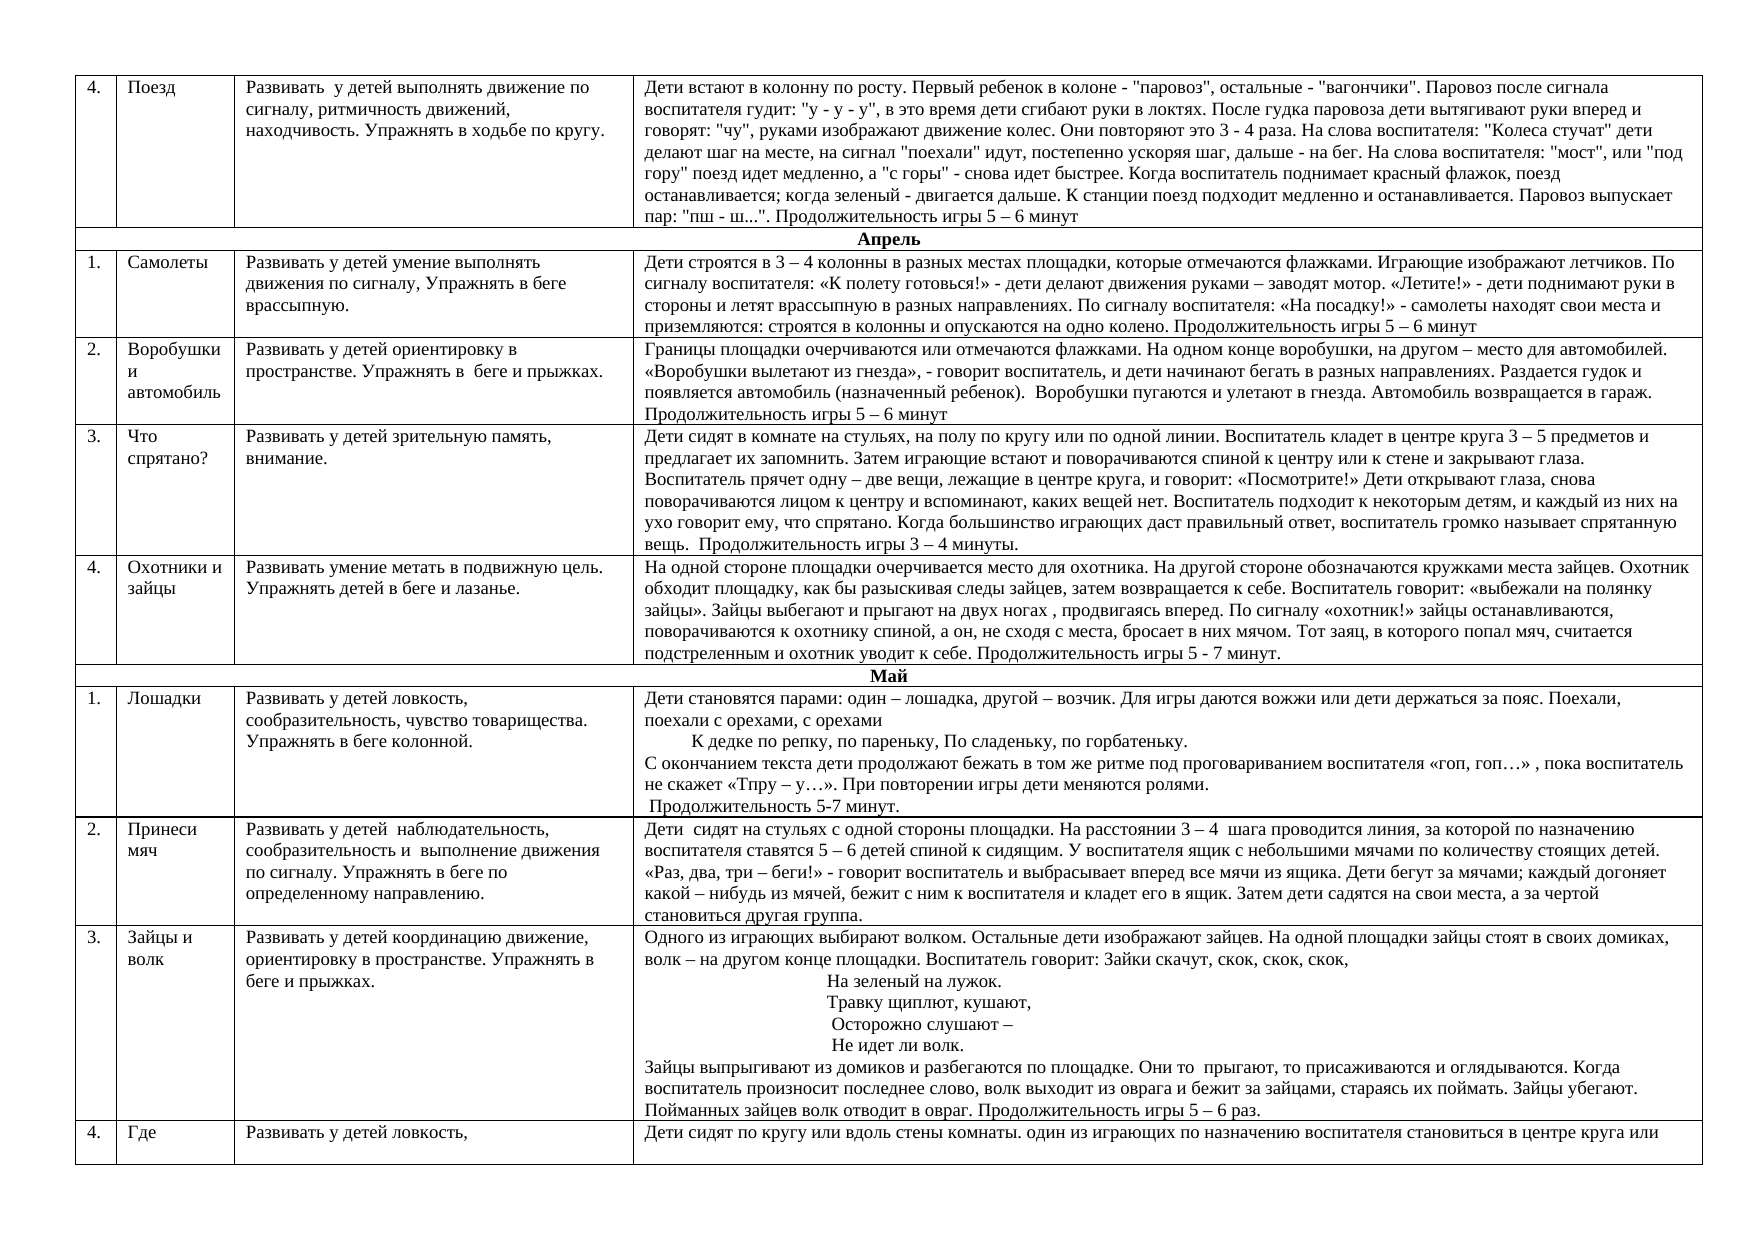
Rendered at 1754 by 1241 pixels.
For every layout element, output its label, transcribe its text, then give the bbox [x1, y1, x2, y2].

table_cell 4. [76, 76, 116, 227]
table_cell Развивать умение метать в подвижную цель. Упражнять детей в беге и лазанье. [235, 556, 633, 663]
table_cell Дети сидят на стульях с одной стороны площадки. На расстоянии 3 – 4 шага проводится линия, за которой по назначению воспитателя ставятся 5 – 6 детей спиной к сидящим. У воспитателя ящик с небольшими мячами по количеству стоящих детей. «Раз, два, три – беги!» - говорит воспитатель и выбрасывает вперед все мячи из ящика. Дети бегут за мячами; каждый догоняет какой – нибудь из мячей, бежит с ним к воспитателя и кладет его в ящик. Затем дети садятся на свои места, а за чертой становиться другая группа. [634, 818, 1702, 925]
table_cell Охотники и зайцы [117, 556, 234, 663]
table_cell Что спрятано? [117, 425, 234, 554]
table_cell 4. [76, 1121, 116, 1164]
table_cell Развивать у детей наблюдательность, сообразительность и выполнение движения по сигналу. Упражнять в беге по определенному направлению. [235, 818, 633, 925]
table_cell Границы площадки очерчиваются или отмечаются флажками. На одном конце воробушки, на другом – место для автомобилей. «Воробушки вылетают из гнезда», - говорит воспитатель, и дети начинают бегать в разных направлениях. Раздается гудок и появляется автомобиль (назначенный ребенок). Воробушки пугаются и улетают в гнезда. Автомобиль возвращается в гараж. Продолжительность игры 5 – 6 минут [634, 338, 1702, 424]
table_cell Дети становятся парами: один – лошадка, другой – возчик. Для игры даются вожжи или дети держаться за пояс. Поехали, поехали с орехами, с орехами К дедке по репку, по пареньку, По сладеньку, по горбатеньку. С окончанием текста дети продолжают бежать в том же ритме под проговариванием воспитателя «гоп, гоп…» , пока воспитатель не скажет «Тпру – у…». При повторении игры дети меняются ролями. Продолжительность 5-7 минут. [634, 687, 1702, 816]
table_cell 4. [76, 556, 116, 663]
table_cell 2. [76, 338, 116, 424]
table_cell Дети сидят в комнате на стульях, на полу по кругу или по одной линии. Воспитатель кладет в центре круга 3 – 5 предметов и предлагает их запомнить. Затем играющие встают и поворачиваются спиной к центру или к стене и закрывают глаза. Воспитатель прячет одну – две вещи, лежащие в центре круга, и говорит: «Посмотрите!» Дети открывают глаза, снова поворачиваются лицом к центру и вспоминают, каких вещей нет. Воспитатель подходит к некоторым детям, и каждый из них на ухо говорит ему, что спрятано. Когда большинство играющих даст правильный ответ, воспитатель громко называет спрятанную вещь. Продолжительность игры 3 – 4 минуты. [634, 425, 1702, 554]
table_cell На одной стороне площадки очерчивается место для охотника. На другой стороне обозначаются кружками места зайцев. Охотник обходит площадку, как бы разыскивая следы зайцев, затем возвращается к себе. Воспитатель говорит: «выбежали на полянку зайцы». Зайцы выбегают и прыгают на двух ногах , продвигаясь вперед. По сигналу «охотник!» зайцы останавливаются, поворачиваются к охотнику спиной, а он, не сходя с места, бросает в них мячом. Тот заяц, в которого попал мяч, считается подстреленным и охотник уводит к себе. Продолжительность игры 5 - 7 минут. [634, 556, 1702, 663]
table_cell Воробушки и автомобиль [117, 338, 234, 424]
table_cell Поезд [117, 76, 234, 227]
table_cell Самолеты [117, 251, 234, 337]
table_cell Одного из играющих выбирают волком. Остальные дети изображают зайцев. На одной площадки зайцы стоят в своих домиках, волк – на другом конце площадки. Воспитатель говорит: Зайки скачут, скок, скок, скок, На зеленый на лужок. Травку щиплют, кушают, Осторожно слушают – Не идет ли волк. Зайцы выпрыгивают из домиков и разбегаются по площадке. Они то прыгают, то присаживаются и оглядываются. Когда воспитатель произносит последнее слово, волк выходит из оврага и бежит за зайцами, стараясь их поймать. Зайцы убегают. Пойманных зайцев волк отводит в овраг. Продолжительность игры 5 – 6 раз. [634, 926, 1702, 1120]
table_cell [634, 1121, 1702, 1164]
table_cell 3. [76, 425, 116, 554]
table_cell Развивать у детей ориентировку в пространстве. Упражнять в беге и прыжках. [235, 338, 633, 424]
table_cell Апрель [76, 228, 1702, 249]
table_cell 1. [76, 687, 116, 816]
table_cell Дети строятся в 3 – 4 колонны в разных местах площадки, которые отмечаются флажками. Играющие изображают летчиков. По сигналу воспитателя: «К полету готовься!» - дети делают движения руками – заводят мотор. «Летите!» - дети поднимают руки в стороны и летят врассыпную в разных направлениях. По сигналу воспитателя: «На посадку!» - самолеты находят свои места и приземляются: строятся в колонны и опускаются на одно колено. Продолжительность игры 5 – 6 минут [634, 251, 1702, 337]
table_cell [235, 1121, 633, 1164]
table_cell Принеси мяч [117, 818, 234, 925]
table_cell Зайцы и волк [117, 926, 234, 1120]
table_cell Развивать у детей зрительную память, внимание. [235, 425, 633, 554]
table_cell Развивать у детей выполнять движение по сигналу, ритмичность движений, находчивость. Упражнять в ходьбе по кругу. [235, 76, 633, 227]
table_cell 3. [76, 926, 116, 1120]
table_cell 1. [76, 251, 116, 337]
table_cell Лошадки [117, 687, 234, 816]
table_cell Развивать у детей координацию движение, ориентировку в пространстве. Упражнять в беге и прыжках. [235, 926, 633, 1120]
table_cell Дети встают в колонну по росту. Первый ребенок в колоне - "паровоз", остальные - "вагончики". Паровоз после сигнала воспитателя гудит: "у - у - у", в это время дети сгибают руки в локтях. После гудка паровоза дети вытягивают руки вперед и говорят: "чу", руками изображают движение колес. Они повторяют это 3 - 4 раза. На слова воспитателя: "Колеса стучат" дети делают шаг на месте, на сигнал "поехали" идут, постепенно ускоряя шаг, дальше - на бег. На слова воспитателя: "мост", или "под гору" поезд идет медленно, а "с горы" - снова идет быстрее. Когда воспитатель поднимает красный флажок, поезд останавливается; когда зеленый - двигается дальше. К станции поезд подходит медленно и останавливается. Паровоз выпускает пар: "пш - ш...". Продолжительность игры 5 – 6 минут [634, 76, 1702, 227]
table_cell Май [76, 665, 1702, 686]
table_cell Развивать у детей ловкость, сообразительность, чувство товарищества. Упражнять в беге колонной. [235, 687, 633, 816]
table_cell 2. [76, 818, 116, 925]
table_cell Где позвонили? [117, 1121, 234, 1164]
table_cell Развивать у детей умение выполнять движения по сигналу, Упражнять в беге врассыпную. [235, 251, 633, 337]
